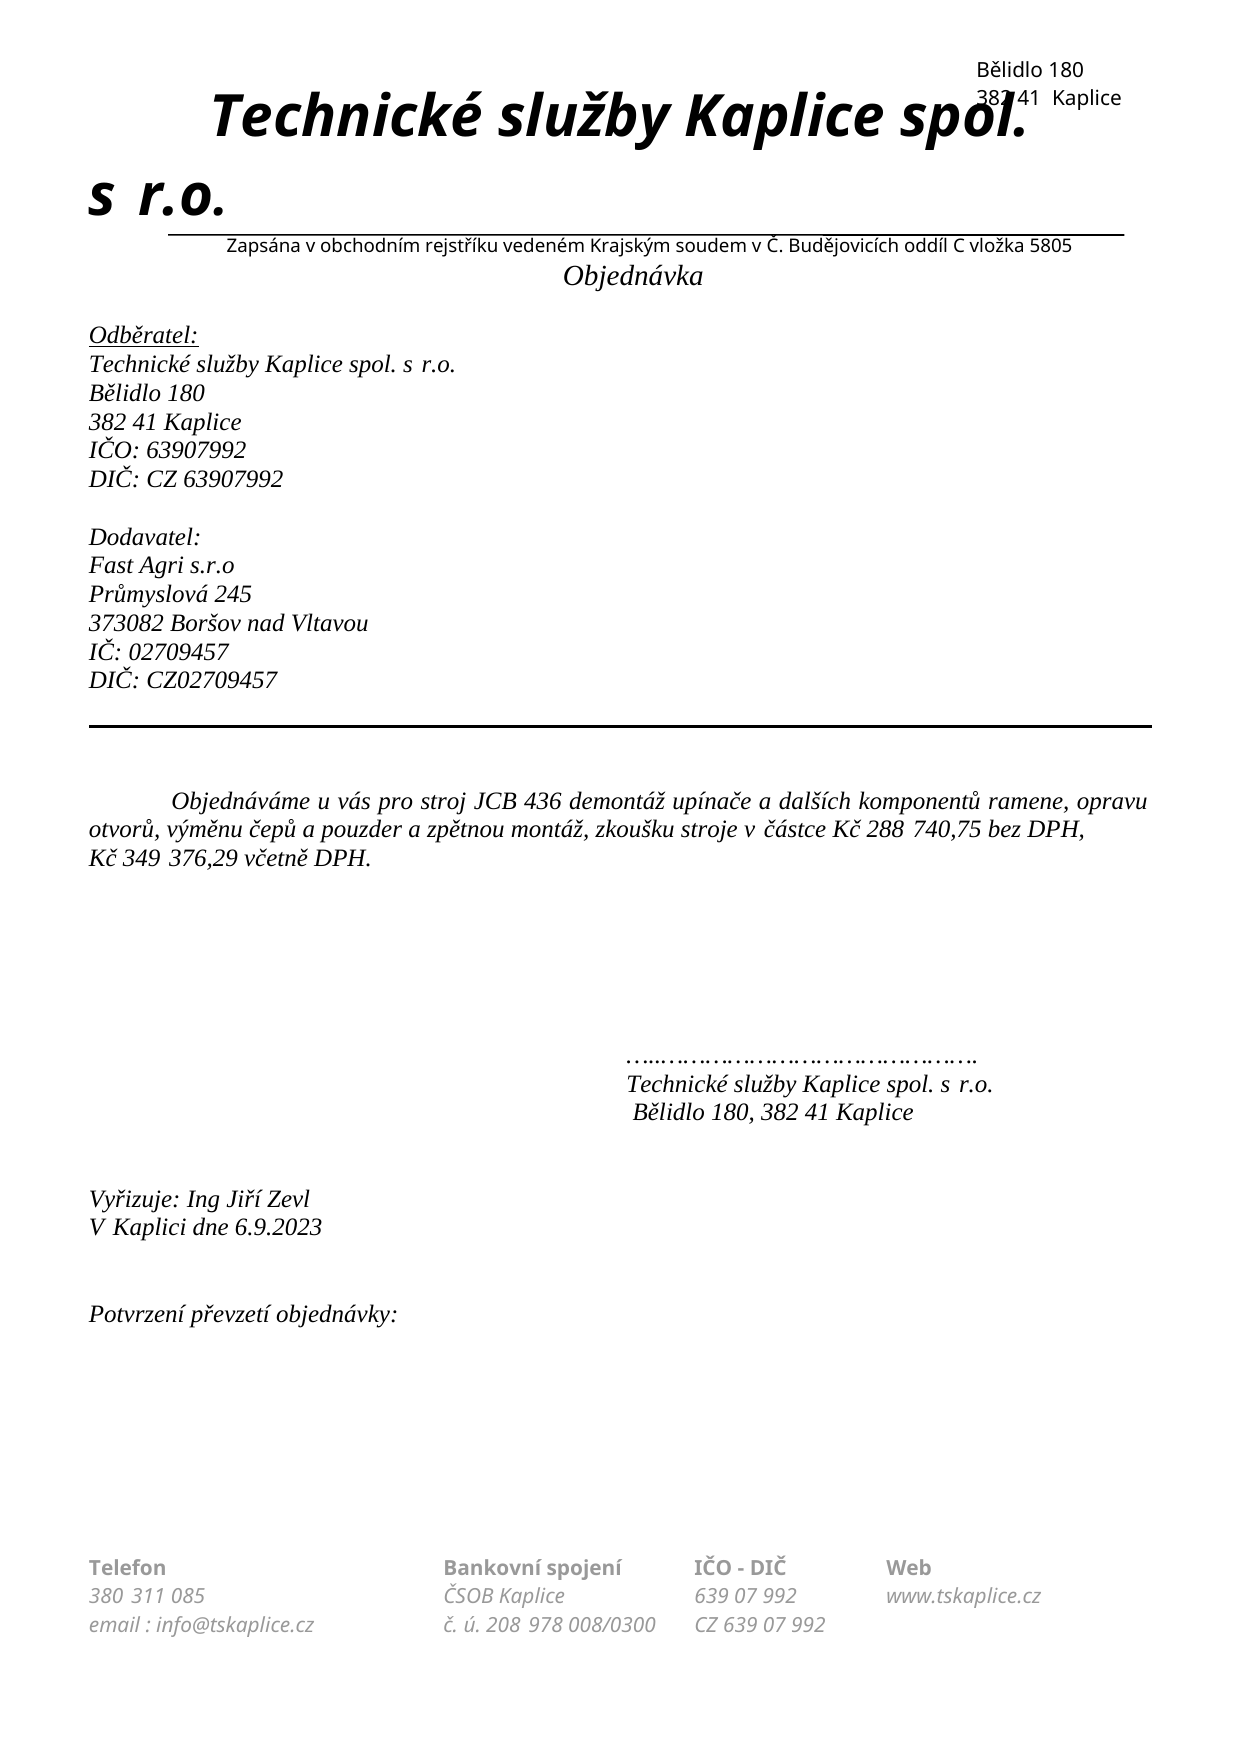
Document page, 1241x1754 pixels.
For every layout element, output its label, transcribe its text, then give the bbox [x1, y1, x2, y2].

text 382 41 Kaplice [89, 407, 1152, 436]
text Bělidlo 180, 382 41 Kaplice [89, 1097, 1152, 1126]
text V Kaplici dne 6.9.2023 [89, 1212, 1152, 1241]
text Objednáváme u vás pro stroj JCB 436 demontáž upínače a dalších komponentů ramene, opravu otvorů, výměnu čepů a pouzder a zpětnou montáž, zkoušku stroje v částce Kč 288 740,75 bez DPH, [89, 786, 1152, 843]
text IČ: 02709457 [89, 637, 1152, 666]
text IČO: 63907992 [89, 436, 1152, 464]
text Technické služby Kaplice spol. s r.o. [89, 1069, 1152, 1097]
text Průmyslová 245 [89, 579, 1152, 608]
text 373082 Boršov nad Vltavou [89, 608, 1152, 637]
text Dodavatel: [89, 522, 1152, 551]
text DIČ: CZ 63907992 [89, 464, 1152, 493]
text Objednávka [89, 258, 1152, 292]
text Vyřizuje: Ing Jiří Zevl [89, 1184, 1152, 1212]
text Potvrzení převzetí objednávky: [89, 1299, 1152, 1327]
text Technické služby Kaplice spol. s r.o. [89, 349, 1152, 378]
text …..……………………………………. [89, 1040, 1152, 1069]
text Bělidlo 180 [89, 378, 1152, 407]
text Odběratel: [89, 321, 1152, 349]
text DIČ: CZ02709457 [89, 666, 1152, 694]
text Fast Agri s.r.o [89, 551, 1152, 579]
text Kč 349 376,29 včetně DPH. [89, 843, 1152, 872]
